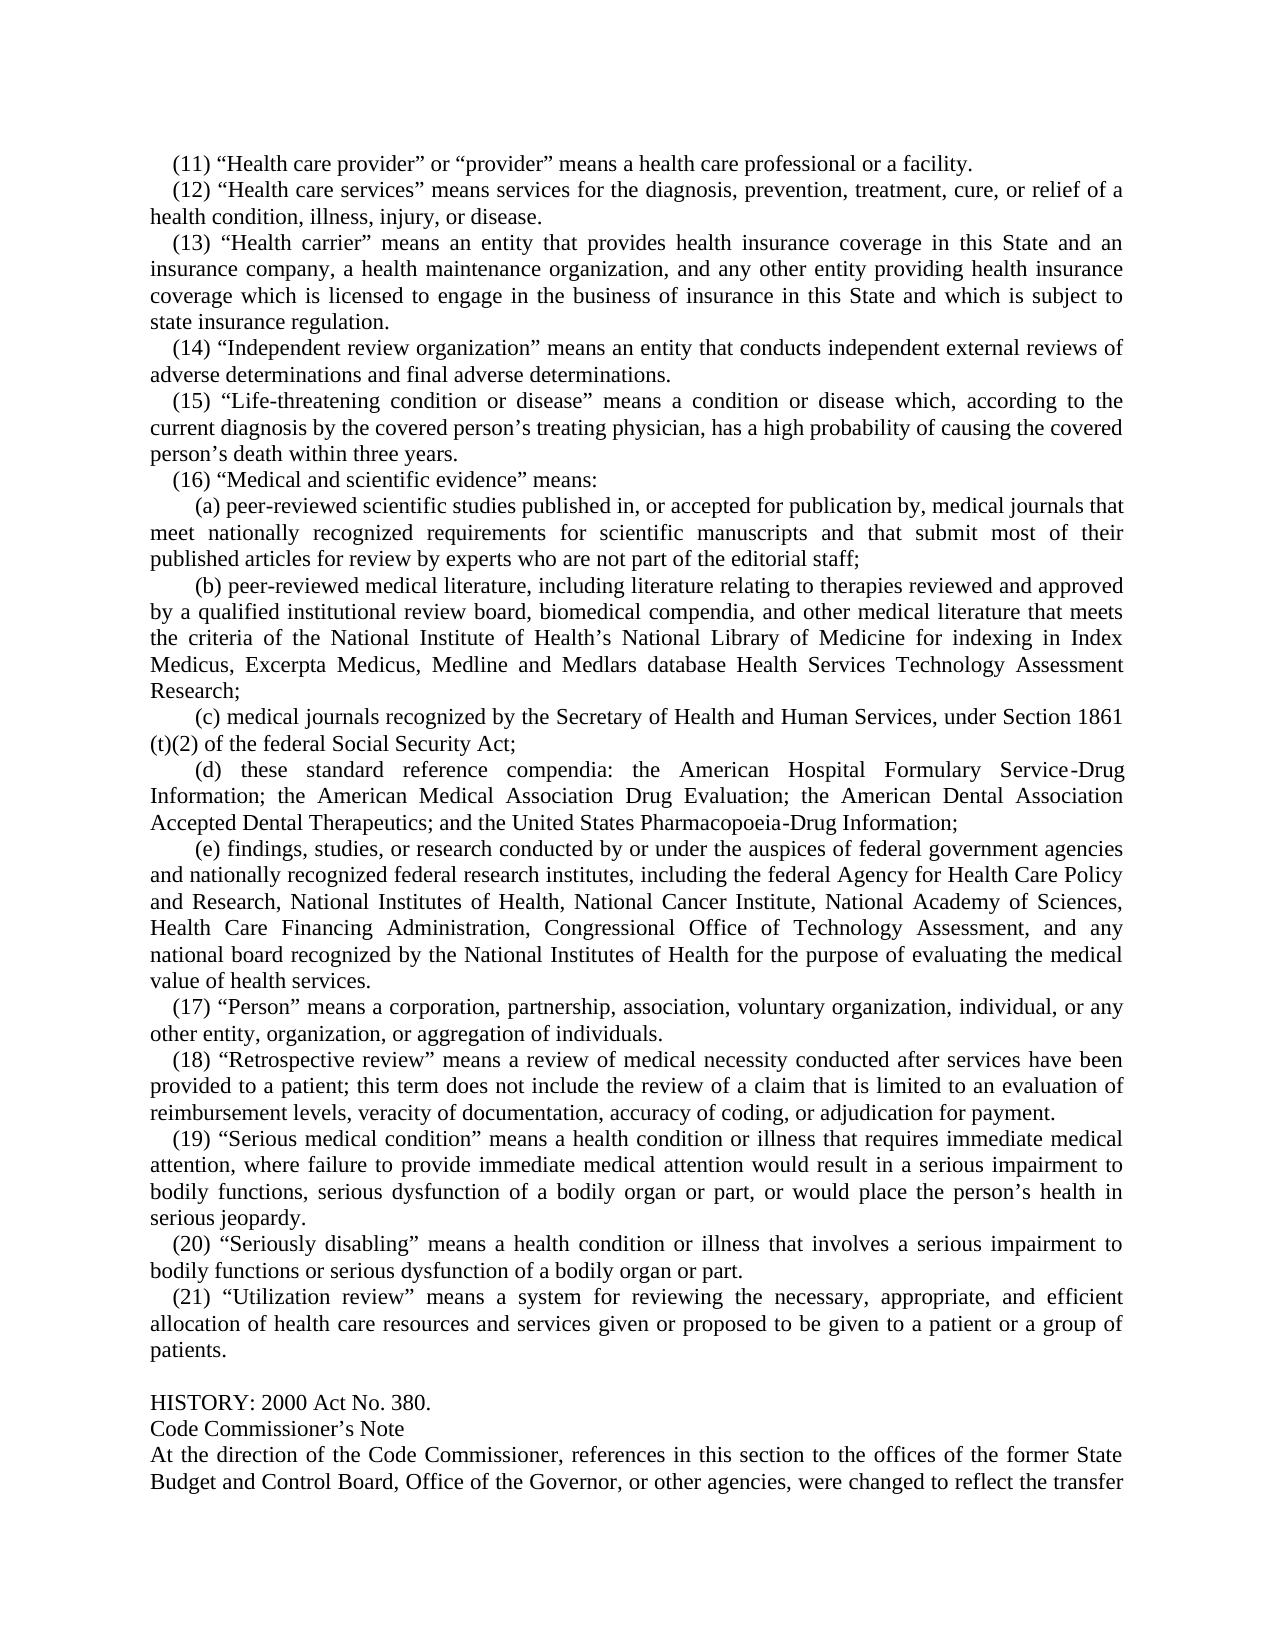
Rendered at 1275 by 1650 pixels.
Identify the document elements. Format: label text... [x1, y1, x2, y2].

text (11) “Health care provider” or “provider” means a health care professional or a facility. [150, 150, 1125, 176]
text (18) “Retrospective review” means a review of medical necessity conducted after services have been provided to a patient; this term does not include the review of a claim that is limited to an evaluation of reimbursement levels, veracity of documentation, accuracy of coding, or adjudication for payment. [150, 1046, 1125, 1125]
text (16) “Medical and scientific evidence” means: [150, 466, 1125, 493]
text (21) “Utilization review” means a system for reviewing the necessary, appropriate, and efficient allocation of health care resources and services given or proposed to be given to a patient or a group of patients. [150, 1283, 1125, 1362]
text (b) peer-reviewed medical literature, including literature relating to therapies reviewed and approved by a qualified institutional review board, biomedical compendia, and other medical literature that meets the criteria of the National Institute of Health’s National Library of Medicine for indexing in Index Medicus, Excerpta Medicus, Medline and Medlars database Health Services Technology Assessment Research; [150, 572, 1125, 703]
text (e) findings, studies, or research conducted by or under the auspices of federal government agencies and nationally recognized federal research institutes, including the federal Agency for Health Care Policy and Research, National Institutes of Health, National Cancer Institute, National Academy of Sciences, Health Care Financing Administration, Congressional Office of Technology Assessment, and any national board recognized by the National Institutes of Health for the purpose of evaluating the medical value of health services. [150, 835, 1125, 993]
text (19) “Serious medical condition” means a health condition or illness that requires immediate medical attention, where failure to provide immediate medical attention would result in a serious impairment to bodily functions, serious dysfunction of a bodily organ or part, or would place the person’s health in serious jeopardy. [150, 1125, 1125, 1231]
text Code Commissioner’s Note [150, 1415, 1125, 1441]
text (a) peer-reviewed scientific studies published in, or accepted for publication by, medical journals that meet nationally recognized requirements for scientific manuscripts and that submit most of their published articles for review by experts who are not part of the editorial staff; [150, 493, 1125, 572]
text (20) “Seriously disabling” means a health condition or illness that involves a serious impairment to bodily functions or serious dysfunction of a bodily organ or part. [150, 1231, 1125, 1283]
text (17) “Person” means a corporation, partnership, association, voluntary organization, individual, or any other entity, organization, or aggregation of individuals. [150, 993, 1125, 1046]
text (c) medical journals recognized by the Secretary of Health and Human Services, under Section 1861 (t)(2) of the federal Social Security Act; [150, 703, 1125, 756]
text (15) “Life-threatening condition or disease” means a condition or disease which, according to the current diagnosis by the covered person’s treating physician, has a high probability of causing the covered person’s death within three years. [150, 387, 1125, 466]
text HISTORY: 2000 Act No. 380. [150, 1389, 1125, 1415]
text (d) these standard reference compendia: the American Hospital Formulary Service-Drug Information; the American Medical Association Drug Evaluation; the American Dental Association Accepted Dental Therapeutics; and the United States Pharmacopoeia-Drug Information; [150, 756, 1125, 835]
text (14) “Independent review organization” means an entity that conducts independent external reviews of adverse determinations and final adverse determinations. [150, 334, 1125, 387]
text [150, 1441, 1125, 1494]
text (12) “Health care services” means services for the diagnosis, prevention, treatment, cure, or relief of a health condition, illness, injury, or disease. [150, 176, 1125, 229]
text (13) “Health carrier” means an entity that provides health insurance coverage in this State and an insurance company, a health maintenance organization, and any other entity providing health insurance coverage which is licensed to engage in the business of insurance in this State and which is subject to state insurance regulation. [150, 229, 1125, 334]
